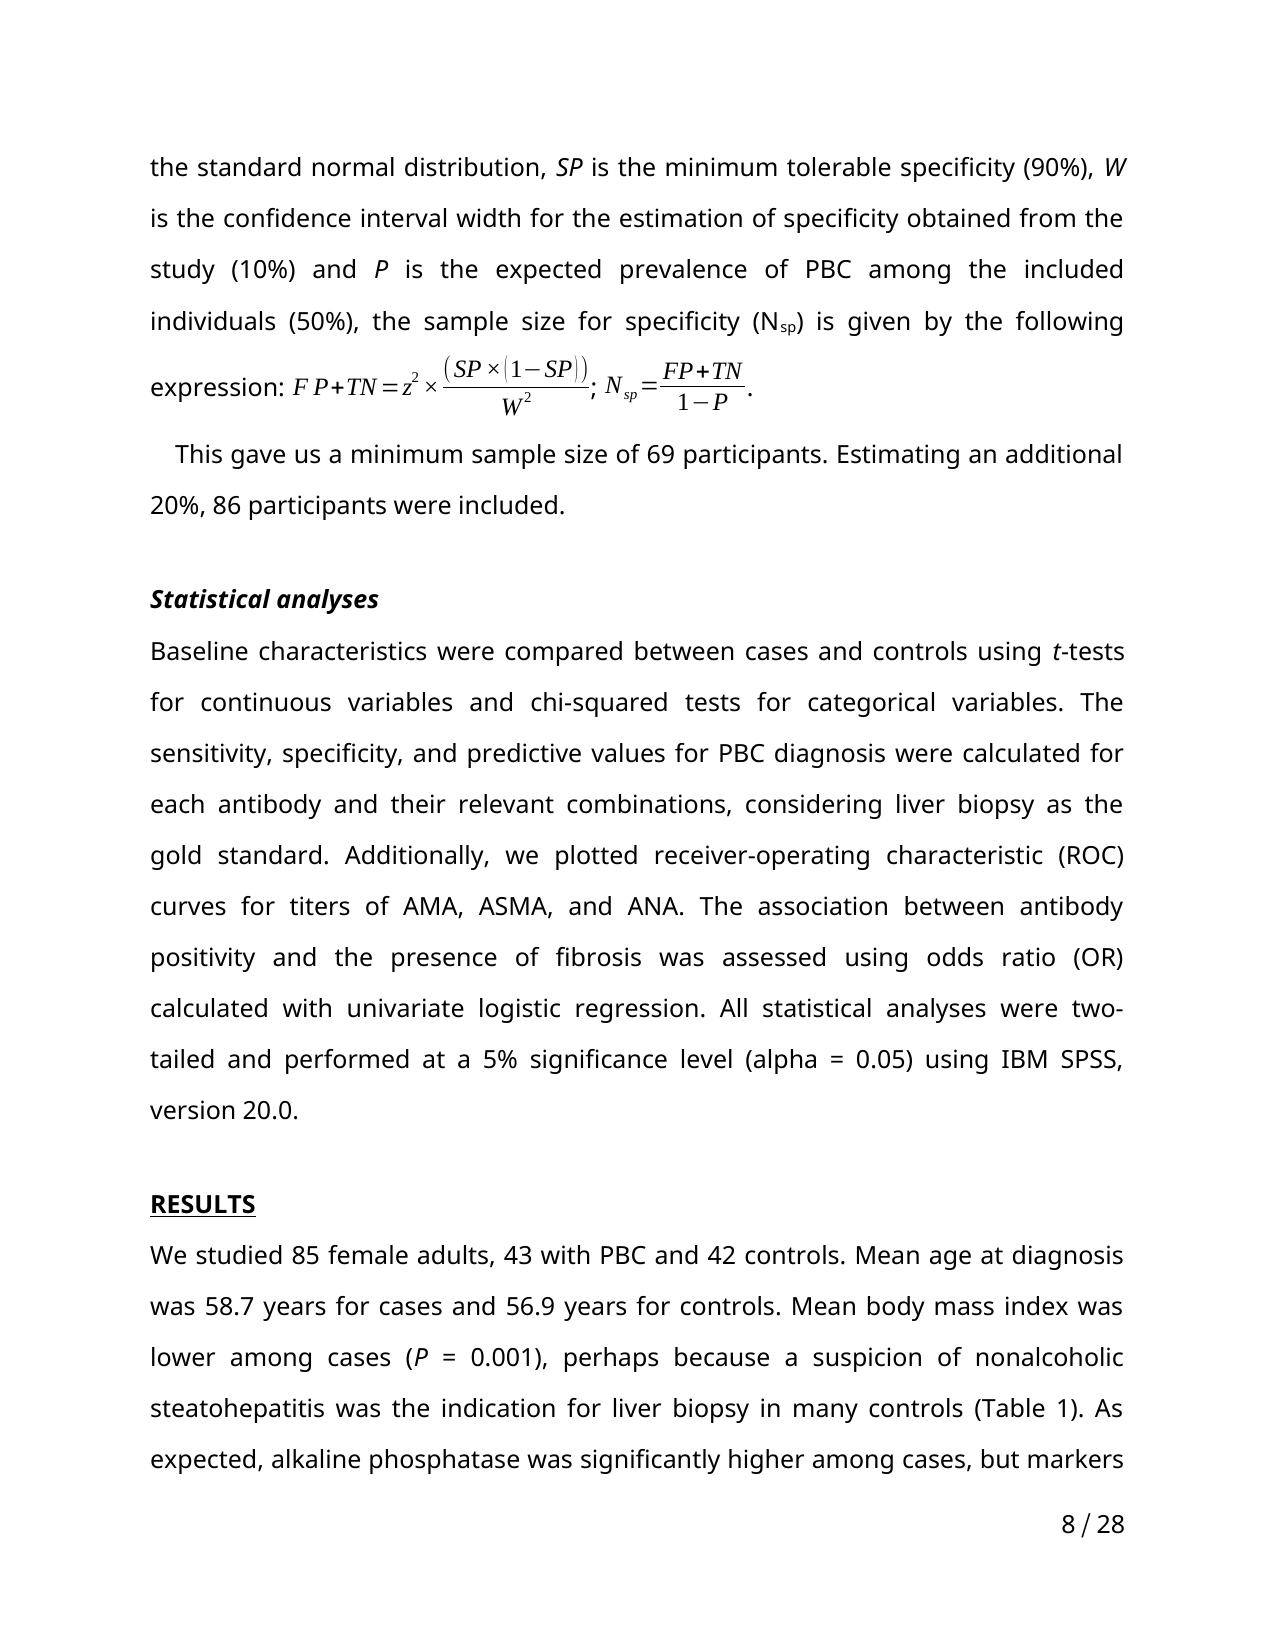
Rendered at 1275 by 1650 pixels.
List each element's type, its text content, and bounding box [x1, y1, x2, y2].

text Statistical analyses [150, 582, 1125, 616]
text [150, 150, 1125, 420]
text This gave us a minimum sample size of 69 participants. Estimating an additional 20%, 86 participants were included. [150, 437, 1125, 522]
text RESULTS [150, 1187, 1125, 1221]
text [150, 1238, 1125, 1476]
text Baseline characteristics were compared between cases and controls using t-tests for continuous variables and chi-squared tests for categorical variables. The sensitivity, specificity, and predictive values for PBC diagnosis were calculated for each antibody and their relevant combinations, considering liver biopsy as the gold standard. Additionally, we plotted receiver-operating characteristic (ROC) curves for titers of AMA, ASMA, and ANA. The association between antibody positivity and the presence of fibrosis was assessed using odds ratio (OR) calculated with univariate logistic regression. All statistical analyses were two-tailed and performed at a 5% significance level (alpha = 0.05) using IBM SPSS, version 20.0. [150, 633, 1125, 1127]
